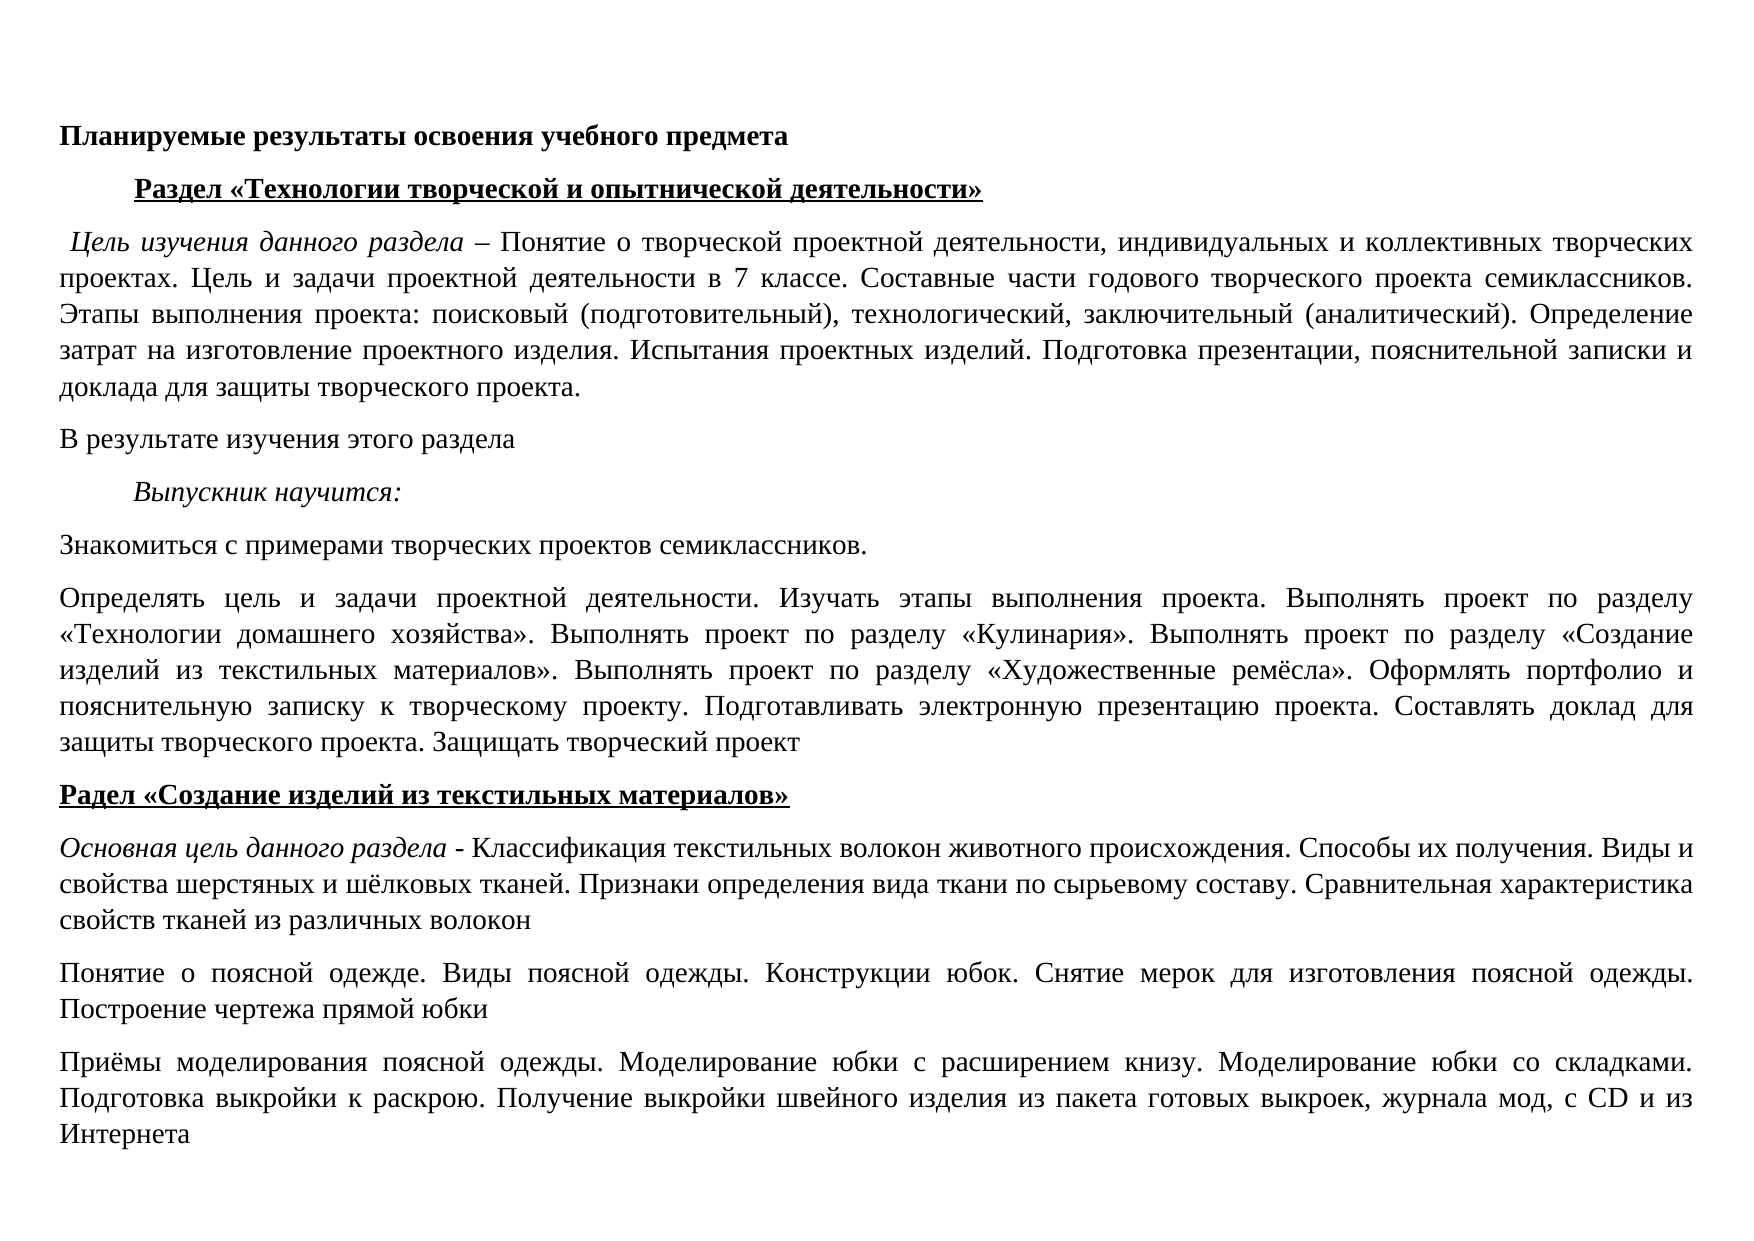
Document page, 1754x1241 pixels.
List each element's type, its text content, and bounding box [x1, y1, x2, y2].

text В результате изучения этого раздела [59, 421, 1695, 455]
text Цель изучения данного раздела – Понятие о творческой проектной деятельности, индивидуальных и коллективных творческих проектах. Цель и задачи проектной деятельности в 7 классе. Составные части годового творческого проекта семиклассников. Этапы выполнения проекта: поисковый (подготовительный), технологический, заключительный (аналитический). Определение затрат на изготовление проектного изделия. Испытания проектных изделий. Подготовка презентации, пояснительной записки и доклада для защиты творческого проекта. [59, 224, 1695, 402]
text Определять цель и задачи проектной деятельности. Изучать этапы выполнения проекта. Выполнять проект по разделу «Технологии домашнего хозяйства». Выполнять проект по разделу «Кулинария». Выполнять проект по разделу «Создание изделий из текстильных материалов». Выполнять проект по разделу «Художественные ремёсла». Оформлять портфолио и пояснительную записку к творческому проекту. Подготавливать электронную презентацию проекта. Составлять доклад для защиты творческого проекта. Защищать творческий проект [59, 580, 1695, 758]
text Знакомиться с примерами творческих проектов семиклассников. [59, 527, 1695, 561]
text Основная цель данного раздела - Классификация текстильных волокон животного происхождения. Способы их получения. Виды и свойства шерстяных и шёлковых тканей. Признаки определения вида ткани по сырьевому составу. Сравнительная характеристика свойств тканей из различных волокон [59, 830, 1695, 936]
text Радел «Создание изделий из текстильных материалов» [59, 777, 1695, 811]
text Понятие о поясной одежде. Виды поясной одежды. Конструкции юбок. Снятие мерок для изготовления поясной одежды. Построение чертежа прямой юбки [59, 955, 1695, 1025]
text Раздел «Технологии творческой и опытнической деятельности» [59, 171, 1695, 205]
text Выпускник научится: [59, 474, 1695, 508]
text Планируемые результаты освоения учебного предмета [59, 118, 1695, 152]
text Приёмы моделирования поясной одежды. Моделирование юбки с расширением книзу. Моделирование юбки со складками. Подготовка выкройки к раскрою. Получение выкройки швейного изделия из пакета готовых выкроек, журнала мод, с CD и из Интернета [59, 1044, 1695, 1150]
